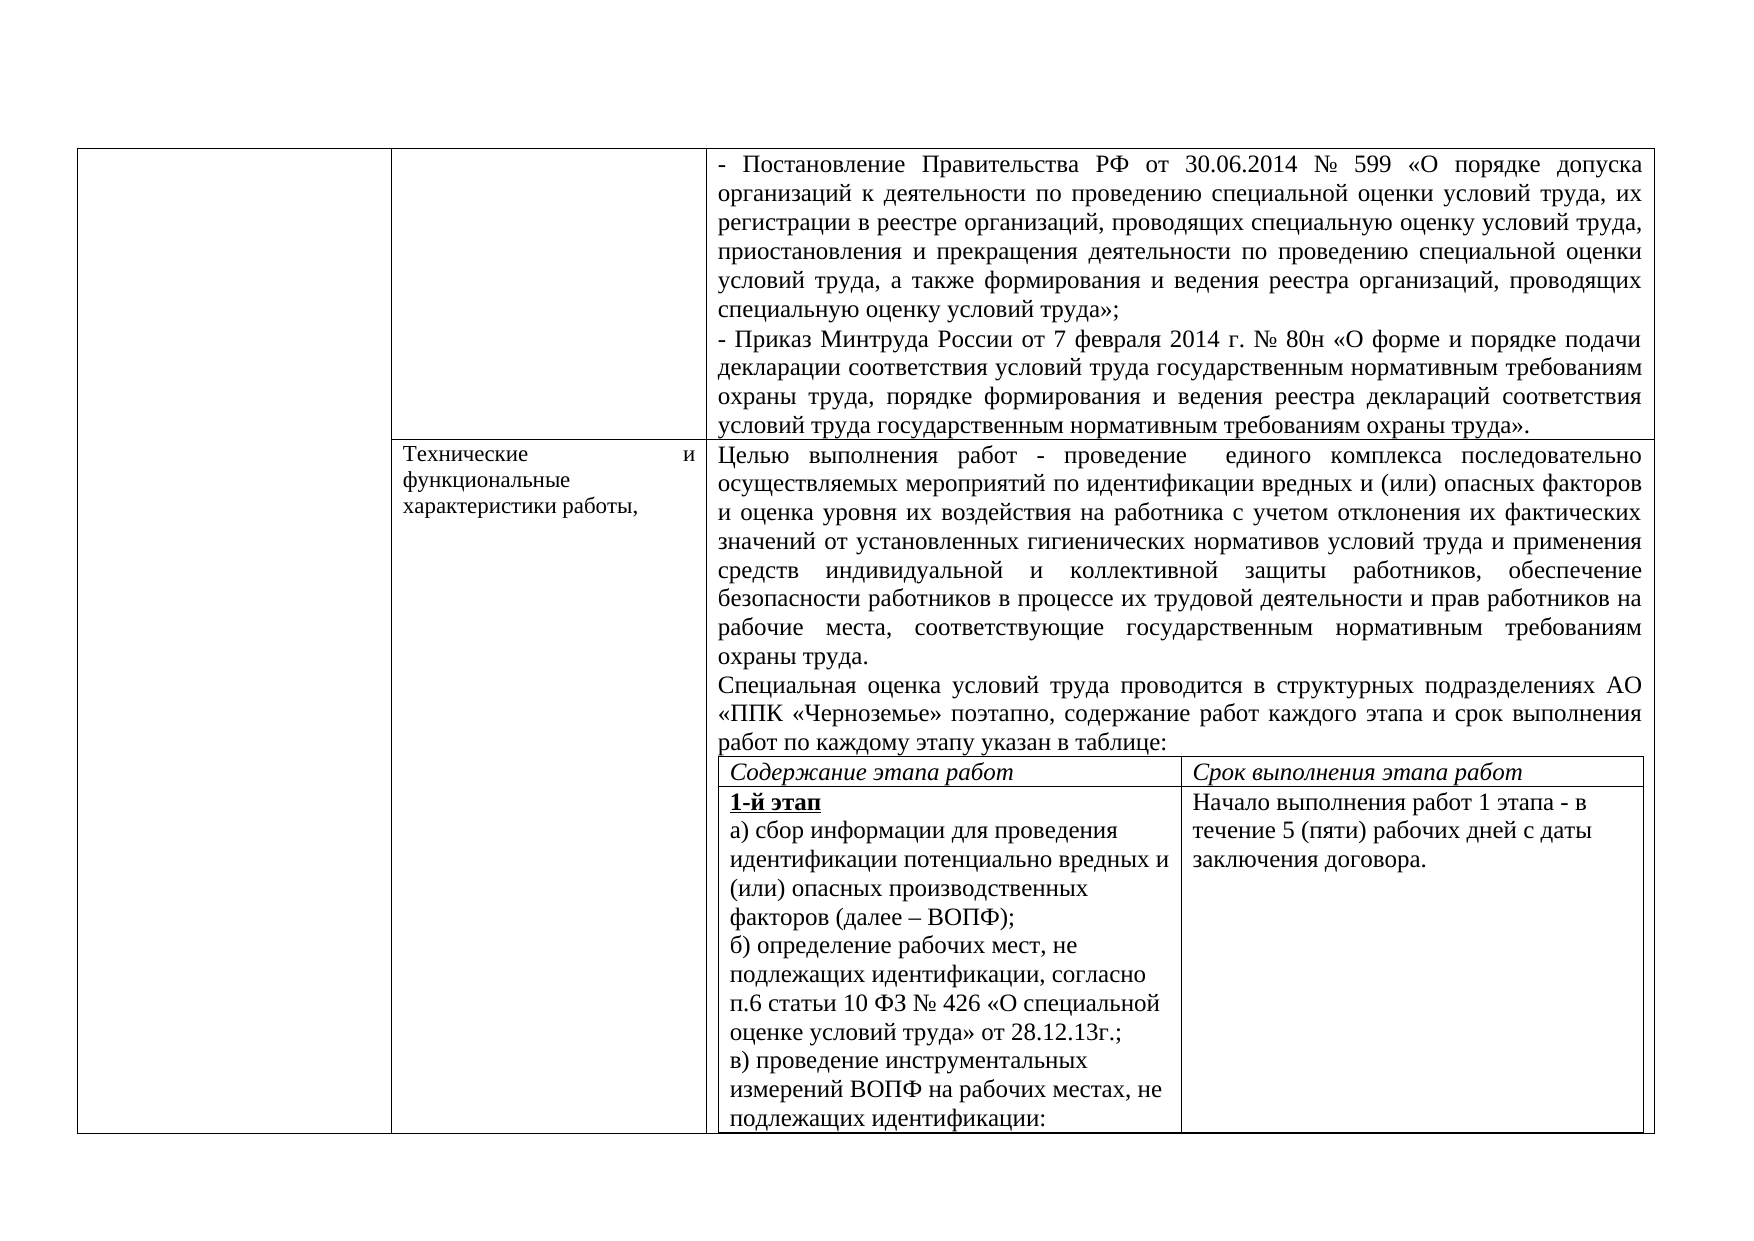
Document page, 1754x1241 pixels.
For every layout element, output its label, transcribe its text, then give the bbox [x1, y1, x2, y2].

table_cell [392, 440, 706, 1133]
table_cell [707, 149, 1654, 439]
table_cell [78, 149, 391, 1133]
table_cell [392, 149, 706, 439]
